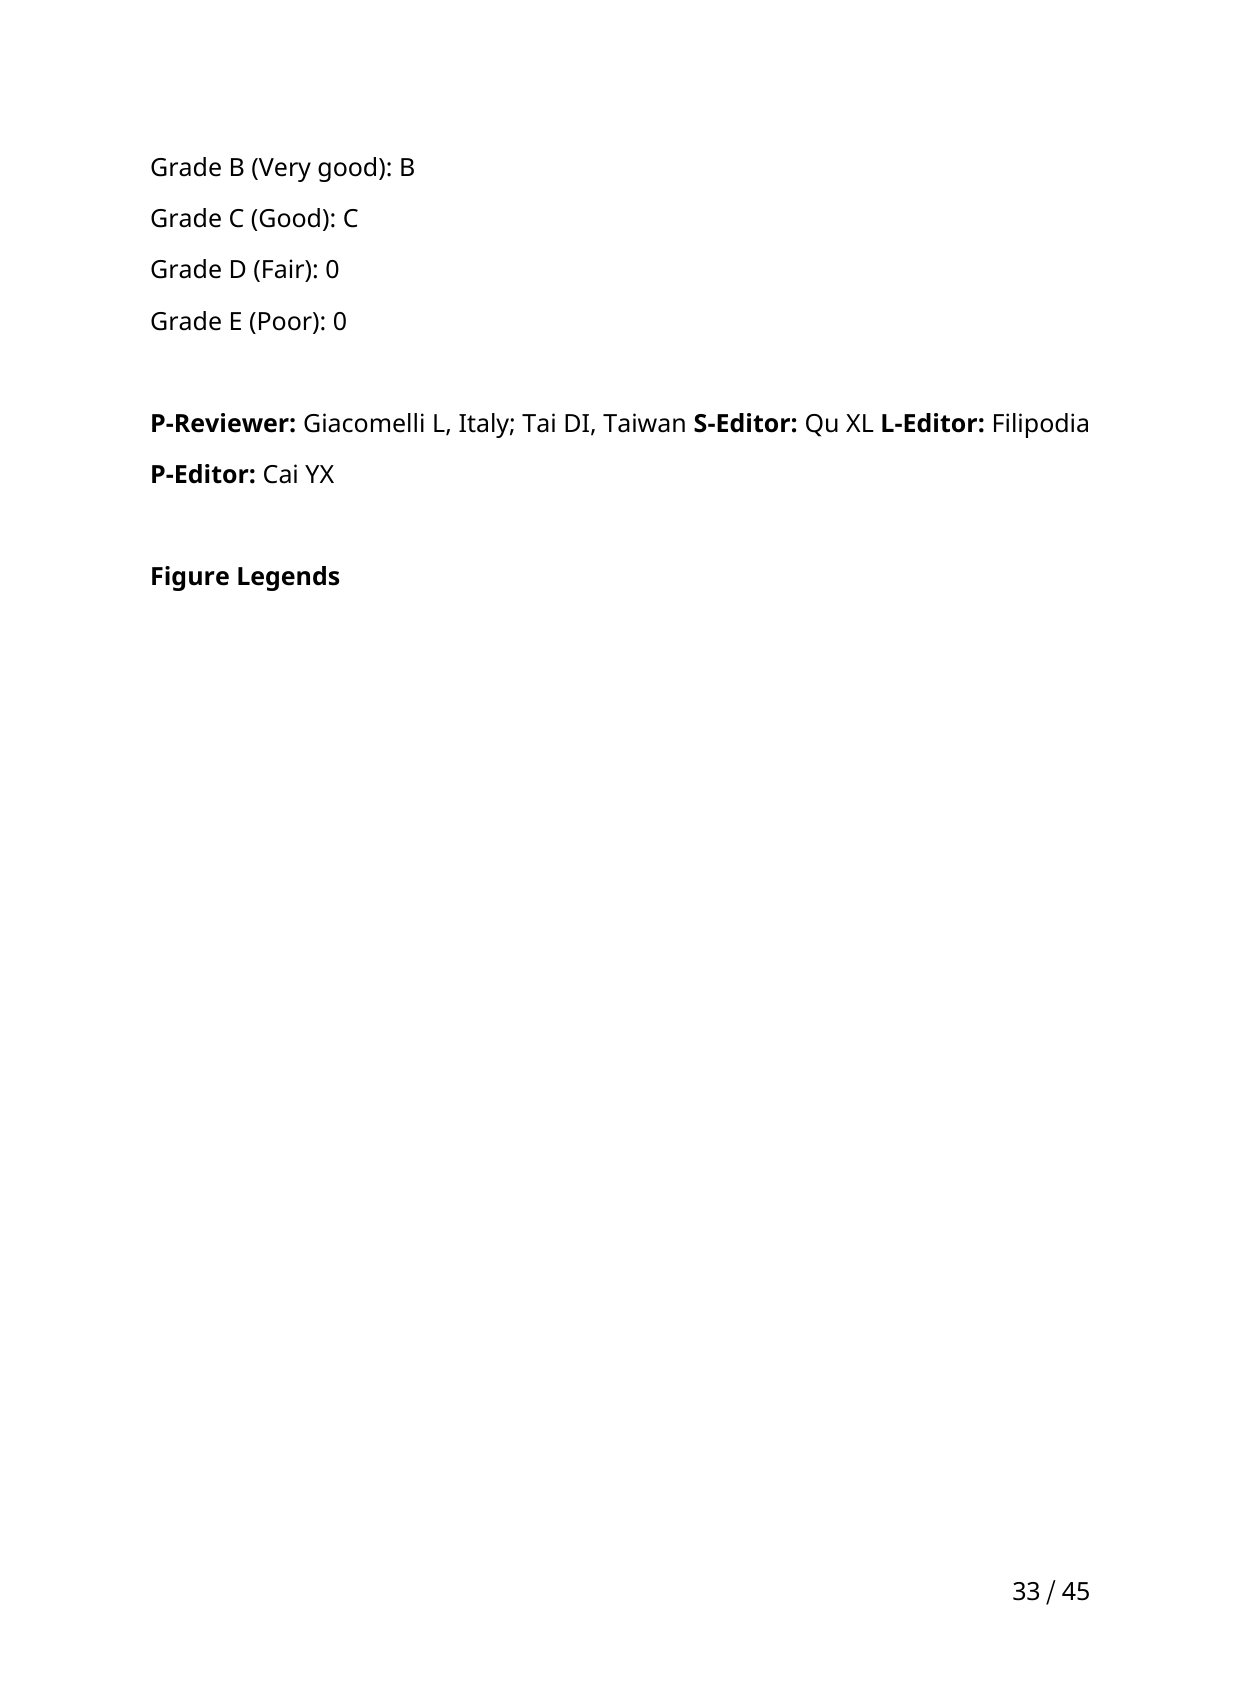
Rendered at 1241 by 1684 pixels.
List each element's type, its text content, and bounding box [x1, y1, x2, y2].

text Grade E (Poor): 0 [150, 303, 1090, 337]
text Grade D (Fair): 0 [150, 252, 1090, 286]
text Figure Legends [150, 558, 1090, 592]
text Grade B (Very good): B [150, 150, 1090, 184]
text P-Reviewer: Giacomelli L, Italy; Tai DI, Taiwan S-Editor: Qu XL L-Editor: Filipodia P-Editor: Cai YX [150, 405, 1090, 490]
text Grade C (Good): C [150, 201, 1090, 235]
